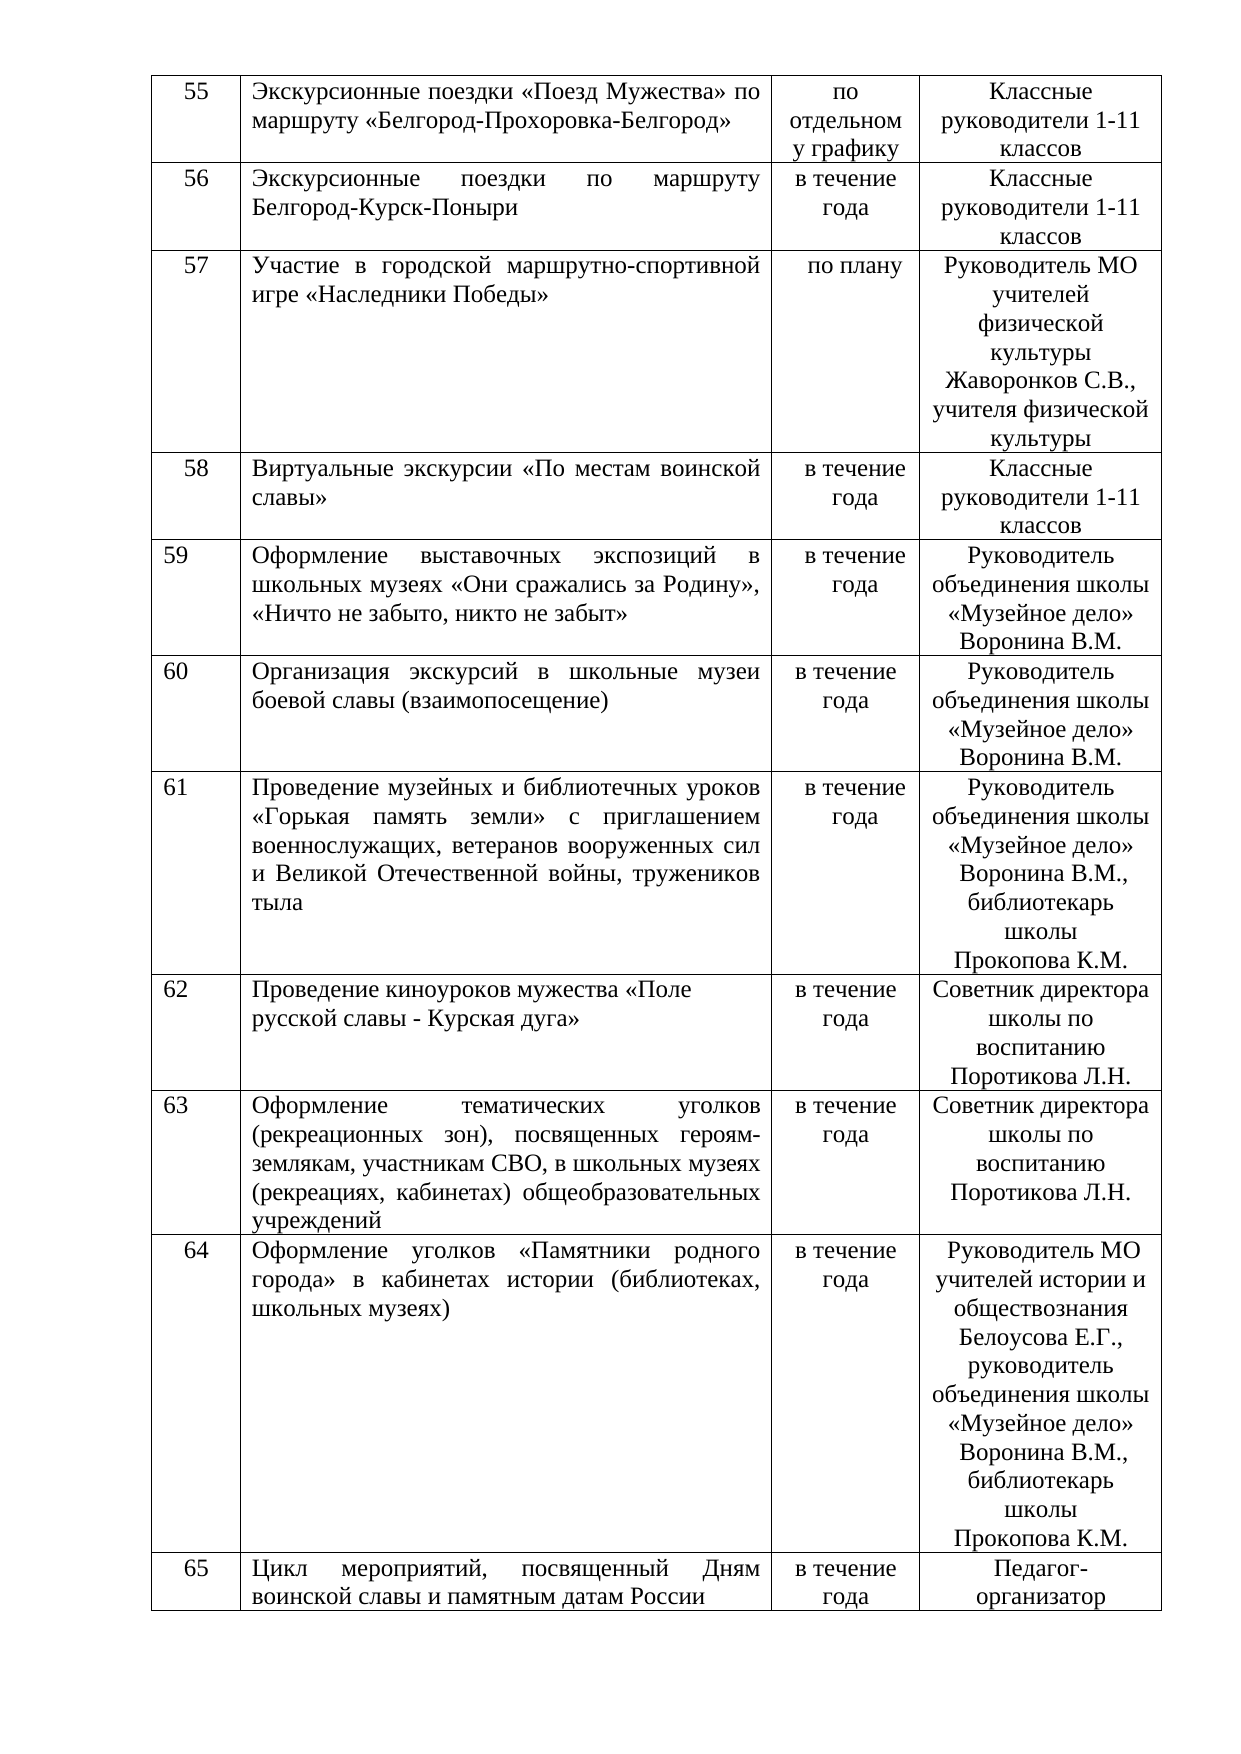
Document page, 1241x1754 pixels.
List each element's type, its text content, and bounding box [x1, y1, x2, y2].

table_cell Оформление уголков «Памятники родного города» в кабинетах истории (библиотеках, школьных музеях) [241, 1235, 771, 1552]
table_cell в течение года [772, 1235, 919, 1552]
table_cell 63 [152, 1091, 240, 1234]
table_cell в течение года [772, 163, 919, 249]
table_cell Виртуальные экскурсии «По местам воинской славы» [241, 453, 771, 539]
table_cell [920, 1553, 1161, 1610]
table_cell Экскурсионные поездки по маршруту Белгород-Курск-Поныри [241, 163, 771, 249]
table_cell Классные руководители 1-11 классов [920, 453, 1161, 539]
table_cell Участие в городской маршрутно-спортивной игре «Наследники Победы» [241, 251, 771, 452]
table_cell в течение года [772, 772, 919, 973]
table_cell Руководитель объединения школы «Музейное дело» Воронина В.М. [920, 540, 1161, 655]
table_cell Проведение музейных и библиотечных уроков «Горькая память земли» с приглашением военнослужащих, ветеранов вооруженных сил и Великой Отечественной войны, тружеников тыла [241, 772, 771, 973]
table_cell Руководитель объединения школы «Музейное дело» Воронина В.М. [920, 656, 1161, 771]
table_cell Руководитель объединения школы «Музейное дело» Воронина В.М., библиотекарь школы Прокопова К.М. [920, 772, 1161, 973]
table_cell по отдельному графику [772, 76, 919, 162]
table_cell 62 [152, 975, 240, 1089]
table_cell в течение года [772, 540, 919, 655]
table_cell в течение года [772, 453, 919, 539]
table_cell 65 [152, 1553, 240, 1610]
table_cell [920, 76, 1161, 162]
table_cell в течение года [772, 1553, 919, 1610]
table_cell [241, 1553, 771, 1610]
table_cell 64 [152, 1235, 240, 1552]
table_cell 57 [152, 251, 240, 452]
table_cell 60 [152, 656, 240, 771]
table_cell Проведение киноуроков мужества «Поле русской славы - Курская дуга» [241, 975, 771, 1089]
table_cell Руководитель МО учителей истории и обществознания Белоусова Е.Г., руководитель объединения школы «Музейное дело» Воронина В.М., библиотекарь школы Прокопова К.М. [920, 1235, 1161, 1552]
table_cell 55 [152, 76, 240, 162]
table_cell Оформление выставочных экспозиций в школьных музеях «Они сражались за Родину», «Ничто не забыто, никто не забыт» [241, 540, 771, 655]
table_cell Советник директора школы по воспитанию Поротикова Л.Н. [920, 975, 1161, 1089]
table_cell Оформление тематических уголков (рекреационных зон), посвященных героям-землякам, участникам СВО, в школьных музеях (рекреациях, кабинетах) общеобразовательных учреждений [241, 1091, 771, 1234]
table_cell 58 [152, 453, 240, 539]
table_cell Экскурсионные поездки «Поезд Мужества» по маршруту «Белгород-Прохоровка-Белгород» [241, 76, 771, 162]
table_cell в течение года [772, 1091, 919, 1234]
table_cell Руководитель МО учителей физической культуры Жаворонков С.В., учителя физической культуры [920, 251, 1161, 452]
table_cell Советник директора школы по воспитанию Поротикова Л.Н. [920, 1091, 1161, 1234]
table_cell в течение года [772, 975, 919, 1089]
table_cell Классные руководители 1-11 классов [920, 163, 1161, 249]
table_cell 56 [152, 163, 240, 249]
table_cell Организация экскурсий в школьные музеи боевой славы (взаимопосещение) [241, 656, 771, 771]
table_cell 61 [152, 772, 240, 973]
table_cell в течение года [772, 656, 919, 771]
table_cell 59 [152, 540, 240, 655]
table_cell по плану [772, 251, 919, 452]
